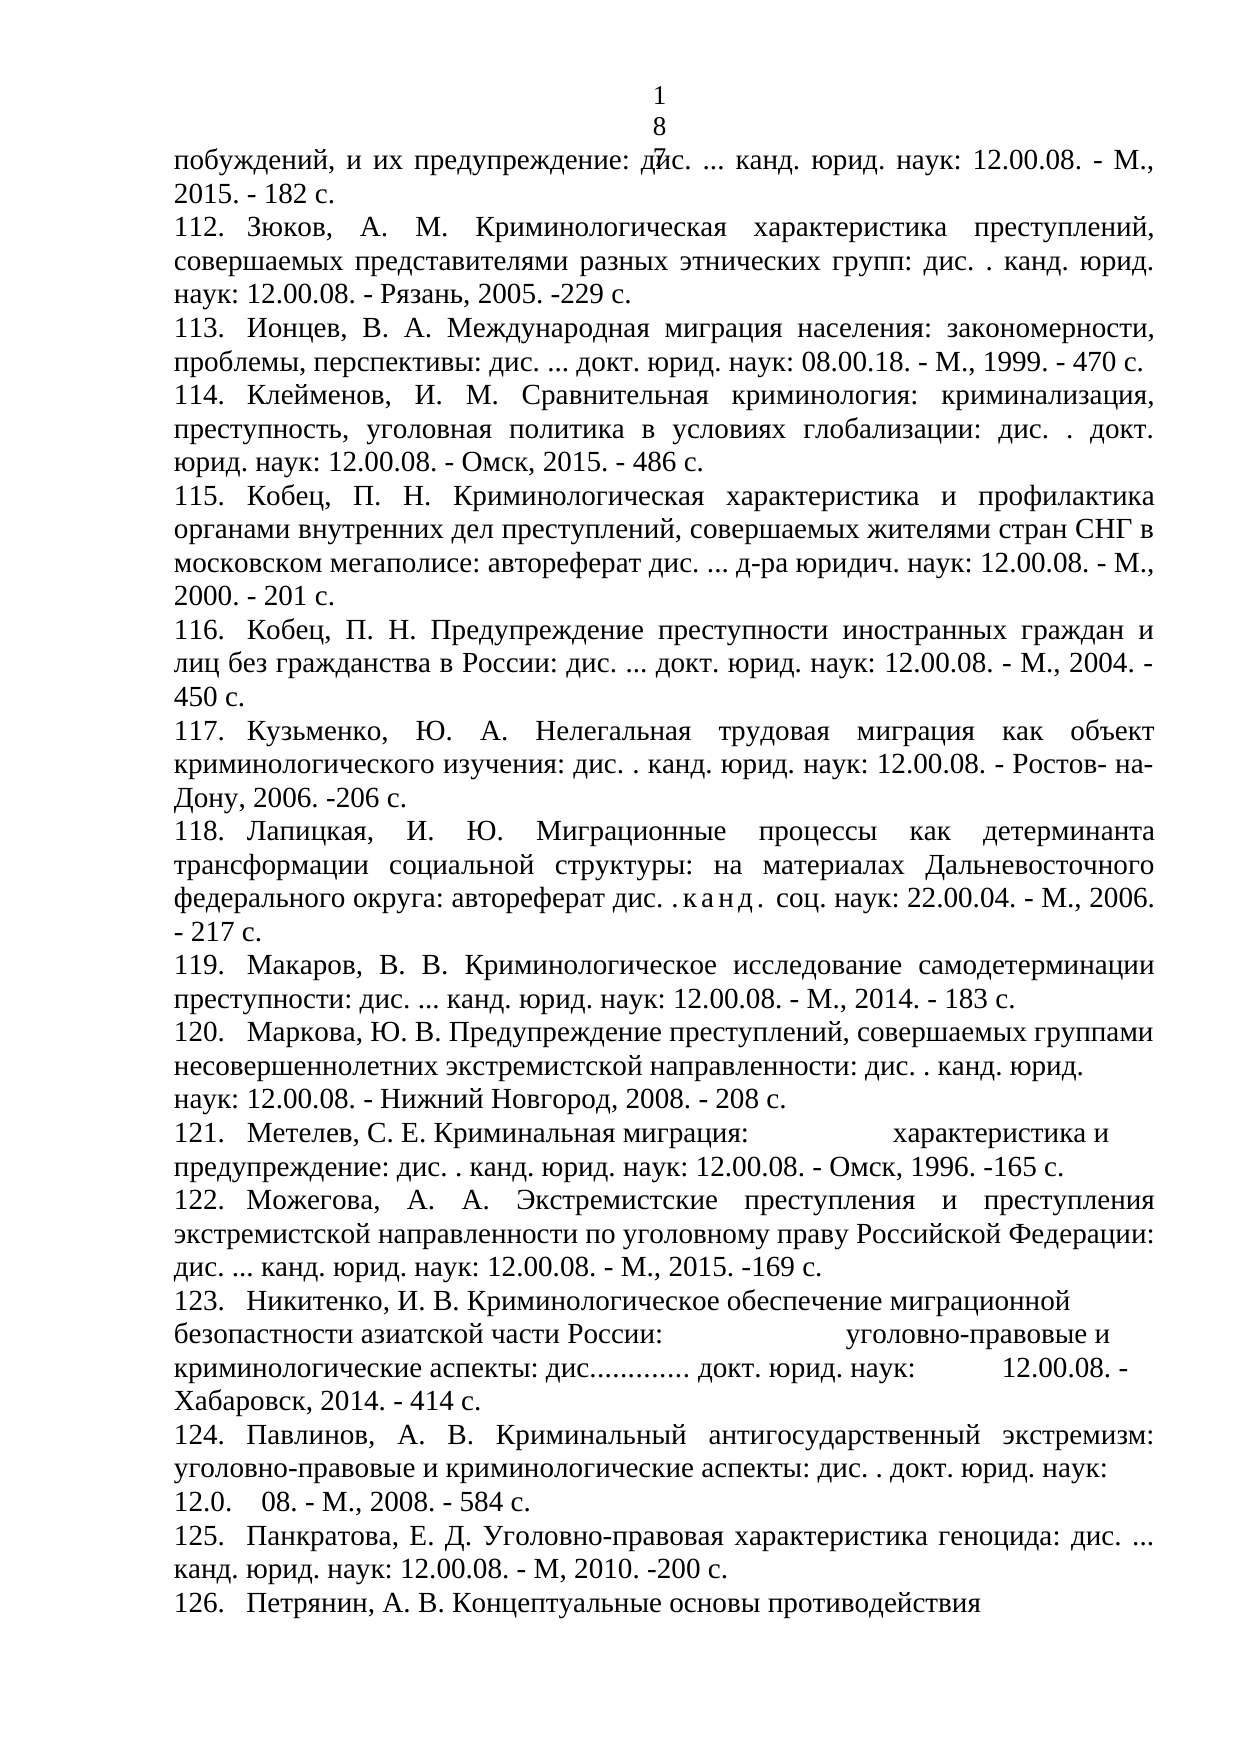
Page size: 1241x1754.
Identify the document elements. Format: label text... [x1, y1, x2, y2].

list Павлинов, А. В. Криминальный антигосударственный экстремизм: уголовно-правовые и криминологические аспекты: дис. . докт. юрид. наук: [174, 1418, 1155, 1485]
list Никитенко, И. В. Криминологическое обеспечение миграционной [174, 1283, 1155, 1317]
list Метелев, С. Е. Криминальная миграция: характеристика и [174, 1116, 1155, 1149]
list Кобец, П. Н. Криминологическая характеристика и профилактика органами внутренних дел преступлений, совершаемых жителями стран СНГ в московском мегаполисе: автореферат дис. ... д-ра юридич. наук: 12.00.08. - М., 2000. - 201 с. [174, 478, 1155, 613]
list Можегова, А. А. Экстремистские преступления и преступления экстремистской направленности по уголовному праву Российской Федерации: дис. ... канд. юрид. наук: 12.00.08. - М., 2015. -169 с. [174, 1183, 1155, 1283]
text Хабаровск, 2014. - 414 с. [174, 1384, 1155, 1418]
text криминологические аспекты: дис докт. юрид. наук: 12.00.08. - [174, 1351, 1155, 1384]
list 08. - М., 2008. - 584 с. [174, 1485, 1155, 1518]
list Панкратова, Е. Д. Уголовно-правовая характеристика геноцида: дис. ... канд. юрид. наук: 12.00.08. - М, 2010. -200 с. [174, 1518, 1155, 1585]
text безопастности азиатской части России: уголовно-правовые и [174, 1317, 1155, 1351]
list Ионцев, В. А. Международная миграция населения: закономерности, проблемы, перспективы: дис. ... докт. юрид. наук: 08.00.18. - М., 1999. - 470 с. [174, 311, 1155, 378]
list Лапицкая, И. Ю. Миграционные процессы как детерминанта трансформации социальной структуры: на материалах Дальневосточного федерального округа: автореферат дис. .канд. соц. наук: 22.00.04. - М., 2006. - 217 с. [174, 814, 1155, 948]
list Петрянин, А. В. Концептуальные основы противодействия [174, 1585, 1155, 1619]
list Кузьменко, Ю. А. Нелегальная трудовая миграция как объект криминологического изучения: дис. . канд. юрид. наук: 12.00.08. - Ростов- на-Дону, 2006. -206 с. [174, 713, 1155, 814]
list Кобец, П. Н. Предупреждение преступности иностранных граждан и лиц без гражданства в России: дис. ... докт. юрид. наук: 12.00.08. - М., 2004. - 450 с. [174, 613, 1155, 713]
list Клейменов, И. М. Сравнительная криминология: криминализация, преступность, уголовная политика в условиях глобализации: дис. . докт. юрид. наук: 12.00.08. - Омск, 2015. - 486 с. [174, 378, 1155, 478]
list Макаров, В. В. Криминологическое исследование самодетерминации преступности: дис. ... канд. юрид. наук: 12.00.08. - М., 2014. - 183 с. [174, 948, 1155, 1015]
text предупреждение: дис. . канд. юрид. наук: 12.00.08. - Омск, 1996. -165 с. [174, 1149, 1155, 1183]
list Зюков, А. М. Криминологическая характеристика преступлений, совершаемых представителями разных этнических групп: дис. . канд. юрид. наук: 12.00.08. - Рязань, 2005. -229 с. [174, 210, 1155, 311]
list Маркова, Ю. В. Предупреждение преступлений, совершаемых группами несовершеннолетних экстремистской направленности: дис. . канд. юрид. наук: 12.00.08. - Нижний Новгород, 2008. - 208 с. [174, 1015, 1155, 1116]
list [174, 143, 1155, 210]
